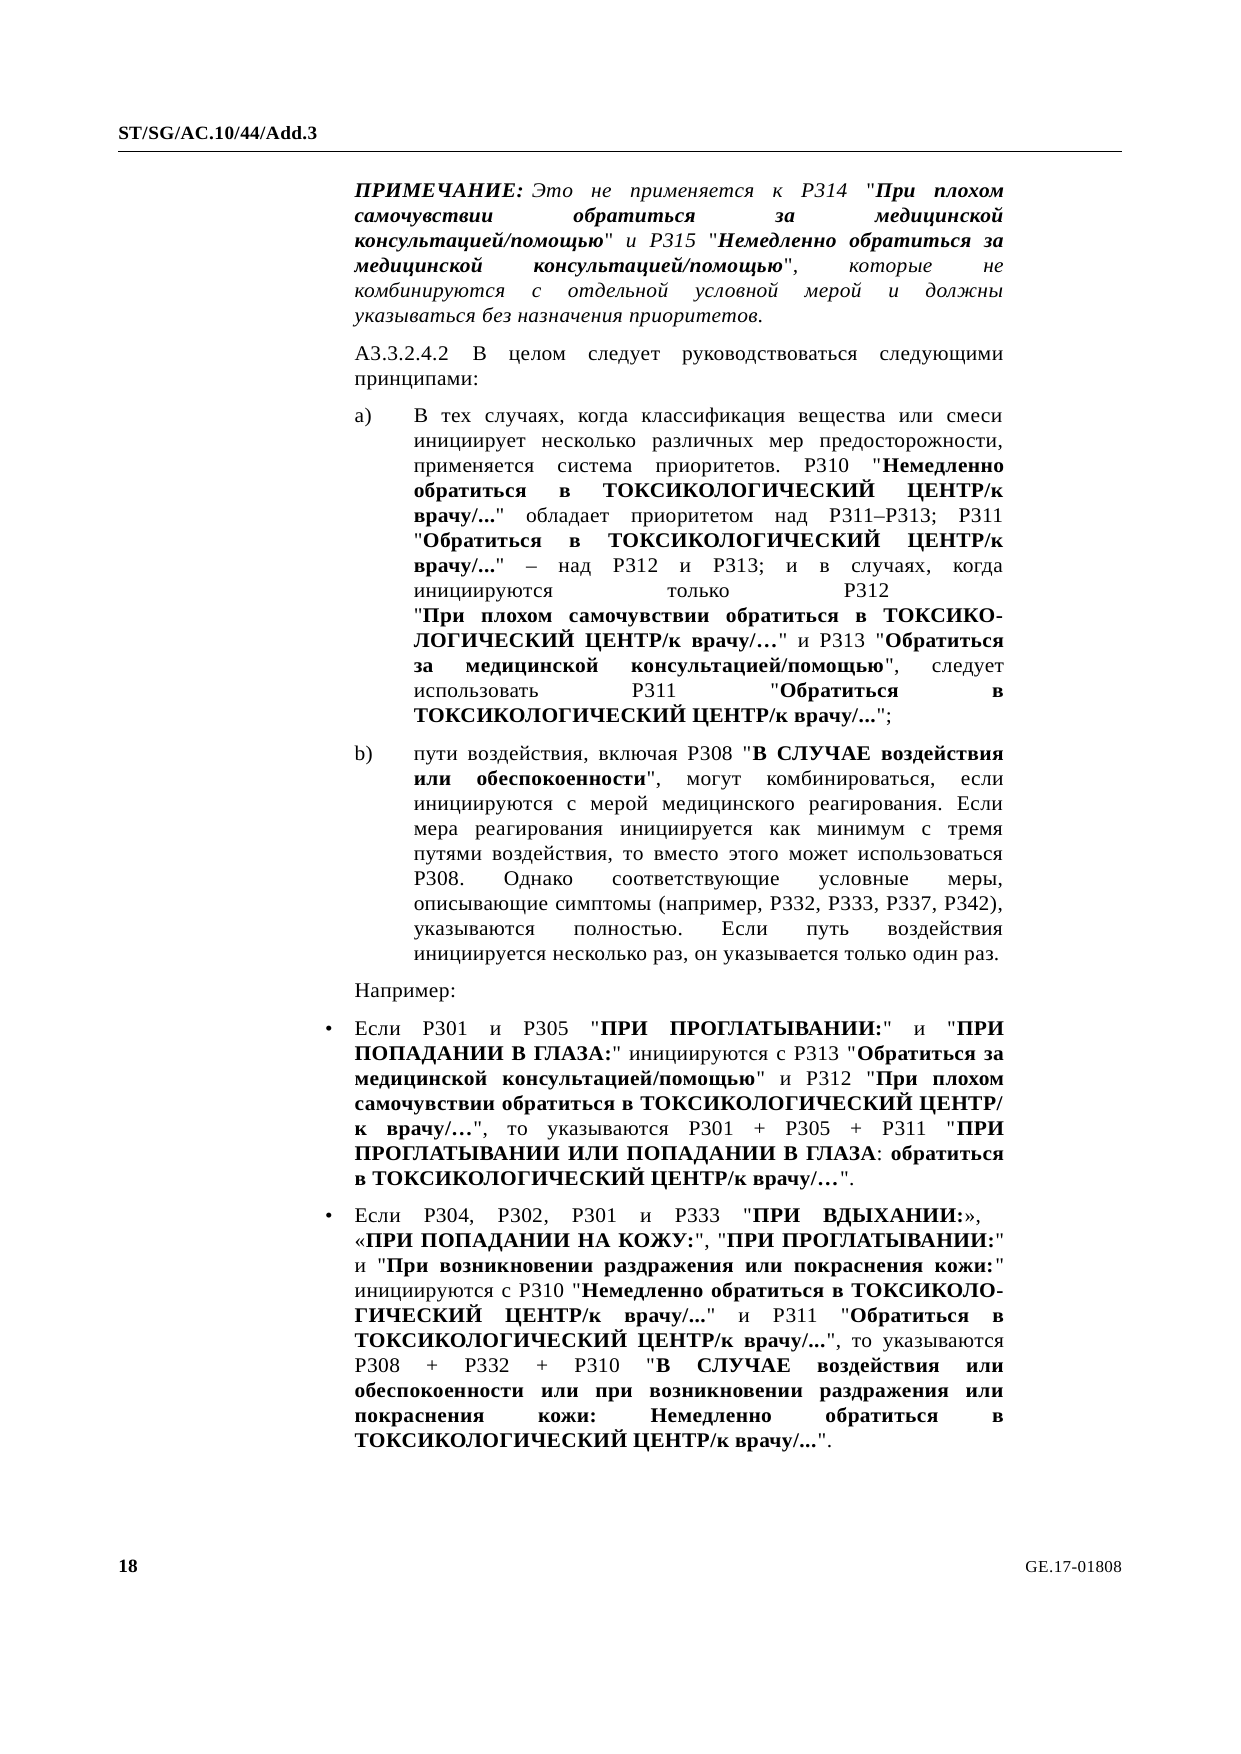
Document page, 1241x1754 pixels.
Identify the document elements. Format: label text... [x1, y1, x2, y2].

text A3.3.2.4.2 В целом следует руководствоваться следующими принципами: [236, 340, 1004, 390]
text Например: [236, 977, 1004, 1002]
text ПРИМЕЧАНИЕ: Это не применяется к P314 "При плохом самочувствии обратиться за медицинской консультацией/помощью" и P315 "Немедленно обратиться за медицинской консультацией/помощью", которые не комбинируются с отдельной условной мерой и должны указываться без назначения приоритетов. [236, 177, 1004, 327]
text b) пути воздействия, включая P308 "В СЛУЧАЕ воздействия или обеспокоенности", могут комбинироваться, если инициируются с мерой медицинского реагирования. Если мера реагирования инициируется как минимум с тремя путями воздействия, то вместо этого может использоваться P308. Однако соответствующие условные меры, описывающие симптомы (например, P332, P333, P337, P342), указываются полностью. Если путь воздействия инициируется несколько раз, он указывается только один раз. [236, 740, 1004, 965]
text • Если Р301 и P305 "ПРИ ПРОГЛАТЫВАНИИ:" и "ПРИ ПОПАДАНИИ В ГЛАЗА:" инициируются с P313 "Обратиться за медицинской консультацией/помощью" и P312 "При плохом самочувствии обратиться в ТОКСИКОЛОГИЧЕСКИЙ ЦЕНТР/ к врачу/…", то указываются Р301 + P305 + P311 "ПРИ ПРОГЛАТЫВАНИИ ИЛИ ПОПАДАНИИ В ГЛАЗА: обратиться в ТОКСИКОЛОГИЧЕСКИЙ ЦЕНТР/к врачу/…". [236, 1015, 1004, 1190]
text a) В тех случаях, когда классификация вещества или смеси инициирует несколько различных мер предосторожности, применяется система приоритетов. P310 "Немедленно обратиться в ТОКСИКОЛОГИЧЕСКИЙ ЦЕНТР/к врачу/..." обладает приоритетом над P311–P313; P311 "Обратиться в ТОКСИКОЛОГИЧЕСКИЙ ЦЕНТР/к врачу/..." – над P312 и P313; и в случаях, когда инициируются только P312 "При плохом самочувствии обратиться в ТОКСИКО-ЛОГИЧЕСКИЙ ЦЕНТР/к врачу/…" и P313 "Обратиться за медицинской консультацией/помощью", следует использовать P311 "Обратиться в ТОКСИКОЛОГИЧЕСКИЙ ЦЕНТР/к врачу/..."; [236, 402, 1004, 727]
text • Если P304, P302, Р301 и P333 "ПРИ ВДЫХАНИИ:», «ПРИ ПОПАДАНИИ НА КОЖУ:", "ПРИ ПРОГЛАТЫВАНИИ:" и "При возникновении раздражения или покраснения кожи:" инициируются с P310 "Немедленно обратиться в ТОКСИКОЛО-ГИЧЕСКИЙ ЦЕНТР/к врачу/..." и P311 "Обратиться в ТОКСИКОЛОГИЧЕСКИЙ ЦЕНТР/к врачу/...", то указываются P308 + P332 + P310 "В СЛУЧАЕ воздействия или обеспокоенности или при возникновении раздражения или покраснения кожи: Немедленно обратиться в ТОКСИКОЛОГИЧЕСКИЙ ЦЕНТР/к врачу/...". [236, 1202, 1004, 1452]
